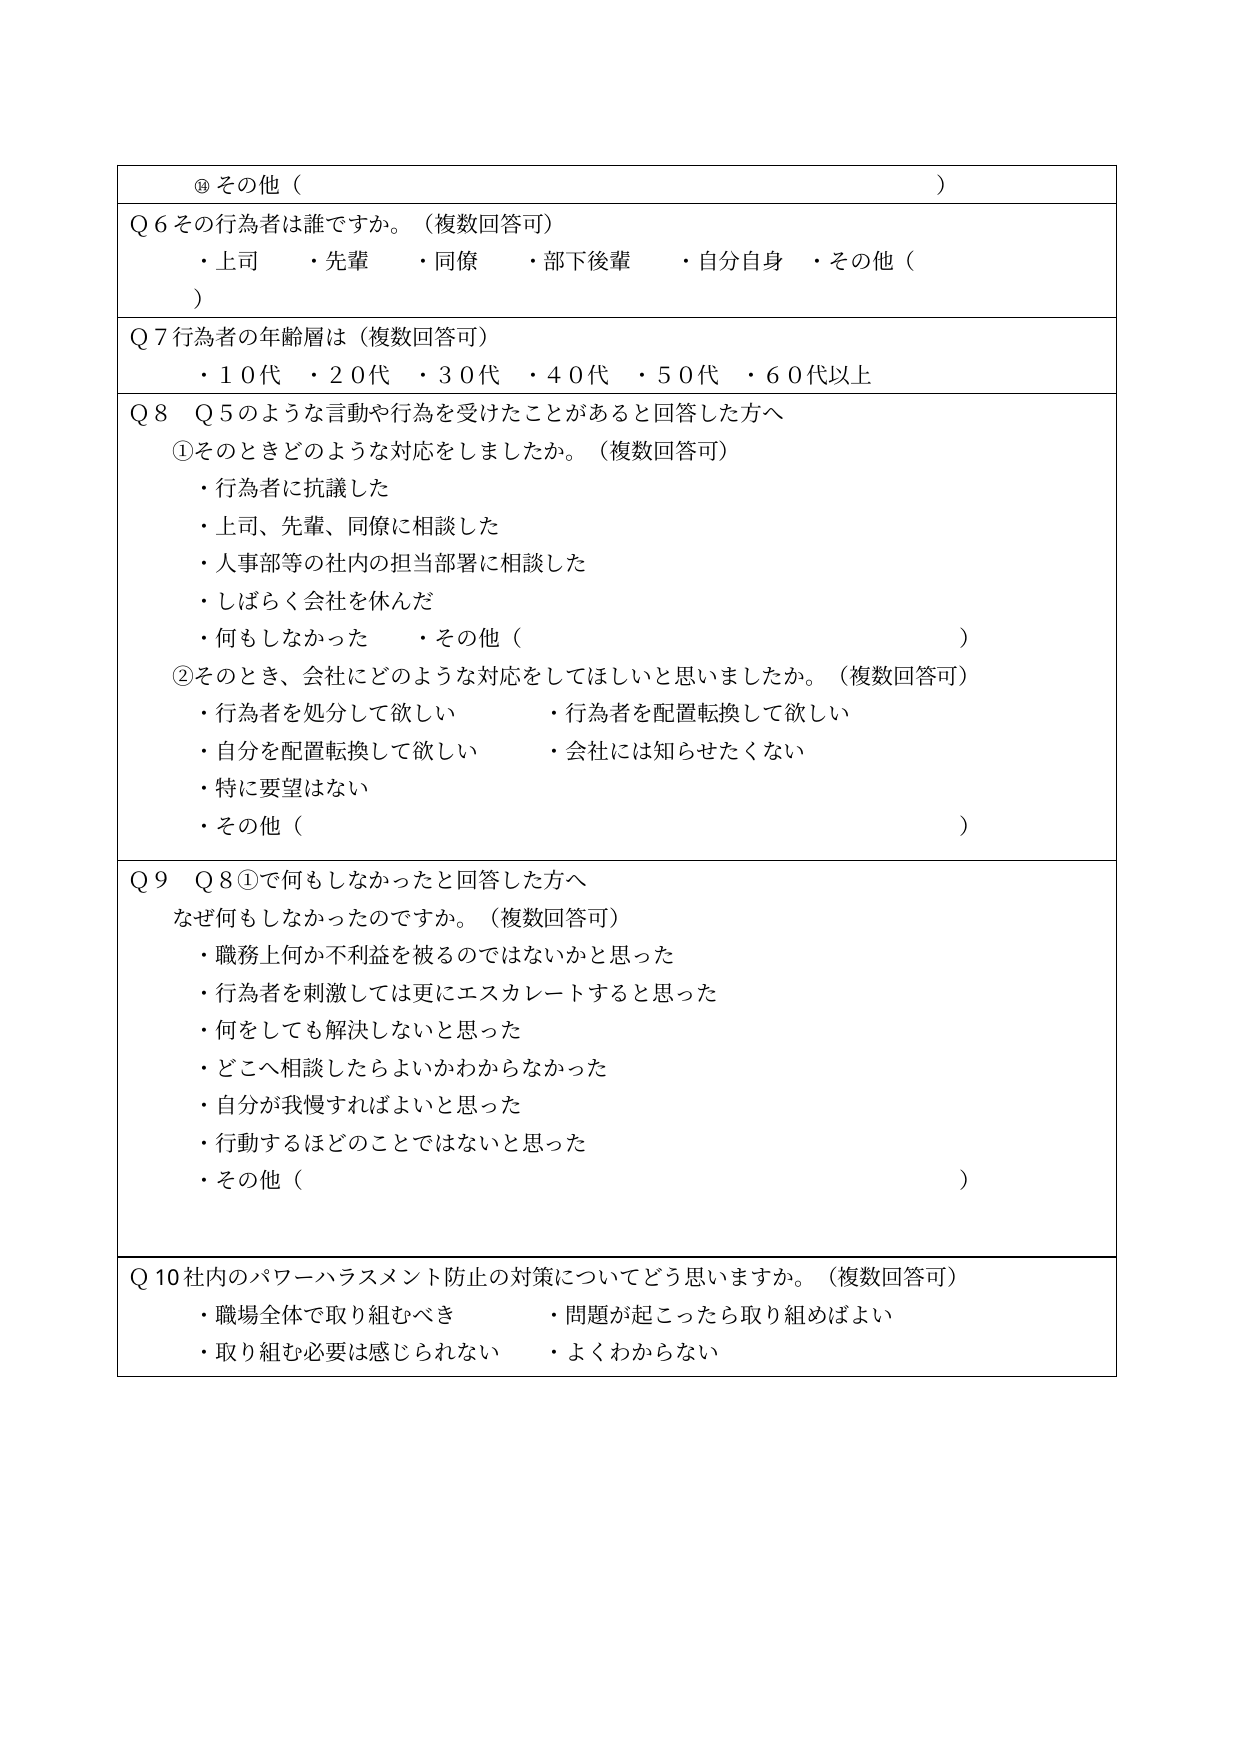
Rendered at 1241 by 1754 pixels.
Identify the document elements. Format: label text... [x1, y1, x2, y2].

table_cell Ｑ10社内のパワーハラスメント防止の対策についてどう思いますか。（複数回答可） ・職場全体で取り組むべき ・問題が起こったら取り組めばよい ・取り組む必要は感じられない ・よくわからない [118, 1258, 1116, 1376]
table_cell Ｑ７行為者の年齢層は（複数回答可） ・１０代 ・２０代 ・３０代 ・４０代 ・５０代 ・６０代以上 [118, 318, 1116, 393]
table_cell Ｑ９ Ｑ８①で何もしなかったと回答した方へ なぜ何もしなかったのですか。（複数回答可） ・職務上何か不利益を被るのではないかと思った ・行為者を刺激しては更にエスカレートすると思った ・何をしても解決しないと思った ・どこへ相談したらよいかわからなかった ・自分が我慢すればよいと思った ・行動するほどのことではないと思った ・その他（ ） [118, 861, 1116, 1256]
table_cell Ｑ８ Ｑ５のような言動や行為を受けたことがあると回答した方へ ①そのときどのような対応をしましたか。（複数回答可） ・行為者に抗議した ・上司、先輩、同僚に相談した ・人事部等の社内の担当部署に相談した ・しばらく会社を休んだ ・何もしなかった ・その他（ ） ②そのとき、会社にどのような対応をしてほしいと思いましたか。（複数回答可） ・行為者を処分して欲しい ・行為者を配置転換して欲しい ・自分を配置転換して欲しい ・会社には知らせたくない ・特に要望はない ・その他（ ） [118, 394, 1116, 859]
table_cell Ｑ６その行為者は誰ですか。（複数回答可） ・上司 ・先輩 ・同僚 ・部下後輩 ・自分自身 ・その他（ ） [118, 204, 1116, 317]
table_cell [118, 166, 1116, 203]
